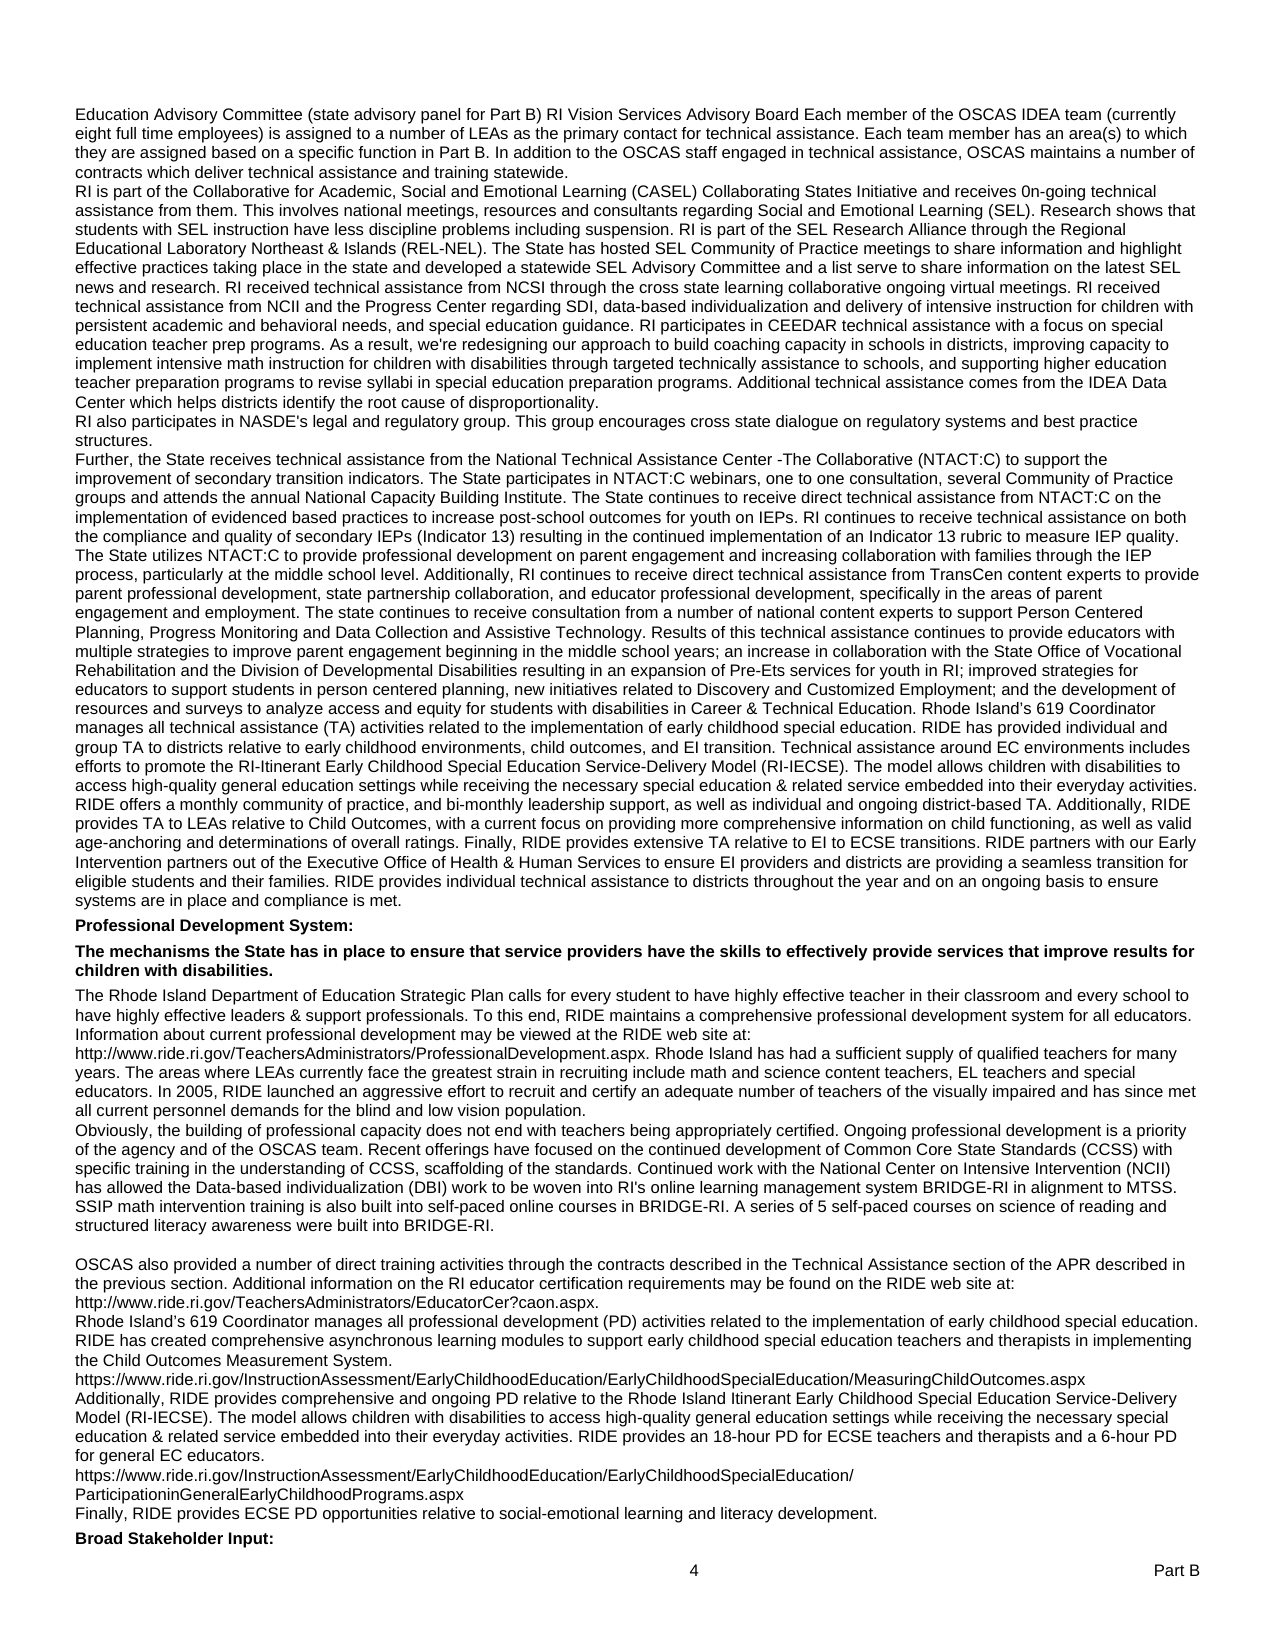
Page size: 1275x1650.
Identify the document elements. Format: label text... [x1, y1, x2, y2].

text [75, 105, 1200, 910]
text The Rhode Island Department of Education Strategic Plan calls for every student to have highly effective teacher in their classroom and every school to have highly effective leaders & support professionals. To this end, RIDE maintains a comprehensive professional development system for all educators. Information about current professional development may be viewed at the RIDE web site at: http://www.ride.ri.gov/TeachersAdministrators/ProfessionalDevelopment.aspx. Rhode Island has had a sufficient supply of qualified teachers for many years. The areas where LEAs currently face the greatest strain in recruiting include math and science content teachers, EL teachers and special educators. In 2005, RIDE launched an aggressive effort to recruit and certify an adequate number of teachers of the visually impaired and has since met all current personnel demands for the blind and low vision population. Obviously, the building of professional capacity does not end with teachers being appropriately certified. Ongoing professional development is a priority of the agency and of the OSCAS team. Recent offerings have focused on the continued development of Common Core State Standards (CCSS) with specific training in the understanding of CCSS, scaffolding of the standards. Continued work with the National Center on Intensive Intervention (NCII) has allowed the Data-based individualization (DBI) work to be woven into RI's online learning management system BRIDGE-RI in alignment to MTSS. SSIP math intervention training is also built into self-paced online courses in BRIDGE-RI. A series of 5 self-paced courses on science of reading and structured literacy awareness were built into BRIDGE-RI. OSCAS also provided a number of direct training activities through the contracts described in the Technical Assistance section of the APR described in the previous section. Additional information on the RI educator certification requirements may be found on the RIDE web site at: http://www.ride.ri.gov/TeachersAdministrators/EducatorCer?caon.aspx. Rhode Island’s 619 Coordinator manages all professional development (PD) activities related to the implementation of early childhood special education. RIDE has created comprehensive asynchronous learning modules to support early childhood special education teachers and therapists in implementing the Child Outcomes Measurement System. https://www.ride.ri.gov/InstructionAssessment/EarlyChildhoodEducation/EarlyChildhoodSpecialEducation/MeasuringChildOutcomes.aspx Additionally, RIDE provides comprehensive and ongoing PD relative to the Rhode Island Itinerant Early Childhood Special Education Service-Delivery Model (RI-IECSE). The model allows children with disabilities to access high-quality general education settings while receiving the necessary special education & related service embedded into their everyday activities. RIDE provides an 18-hour PD for ECSE teachers and therapists and a 6-hour PD for general EC educators. https://www.ride.ri.gov/InstructionAssessment/EarlyChildhoodEducation/EarlyChildhoodSpecialEducation/ParticipationinGeneralEarlyChildhoodPrograms.aspx Finally, RIDE provides ECSE PD opportunities relative to social-emotional learning and literacy development. [75, 986, 1200, 1523]
text Professional Development System: [75, 916, 1200, 935]
text The mechanisms the State has in place to ensure that service providers have the skills to effectively provide services that improve results for children with disabilities. [75, 942, 1200, 980]
text Broad Stakeholder Input: [75, 1529, 1200, 1548]
